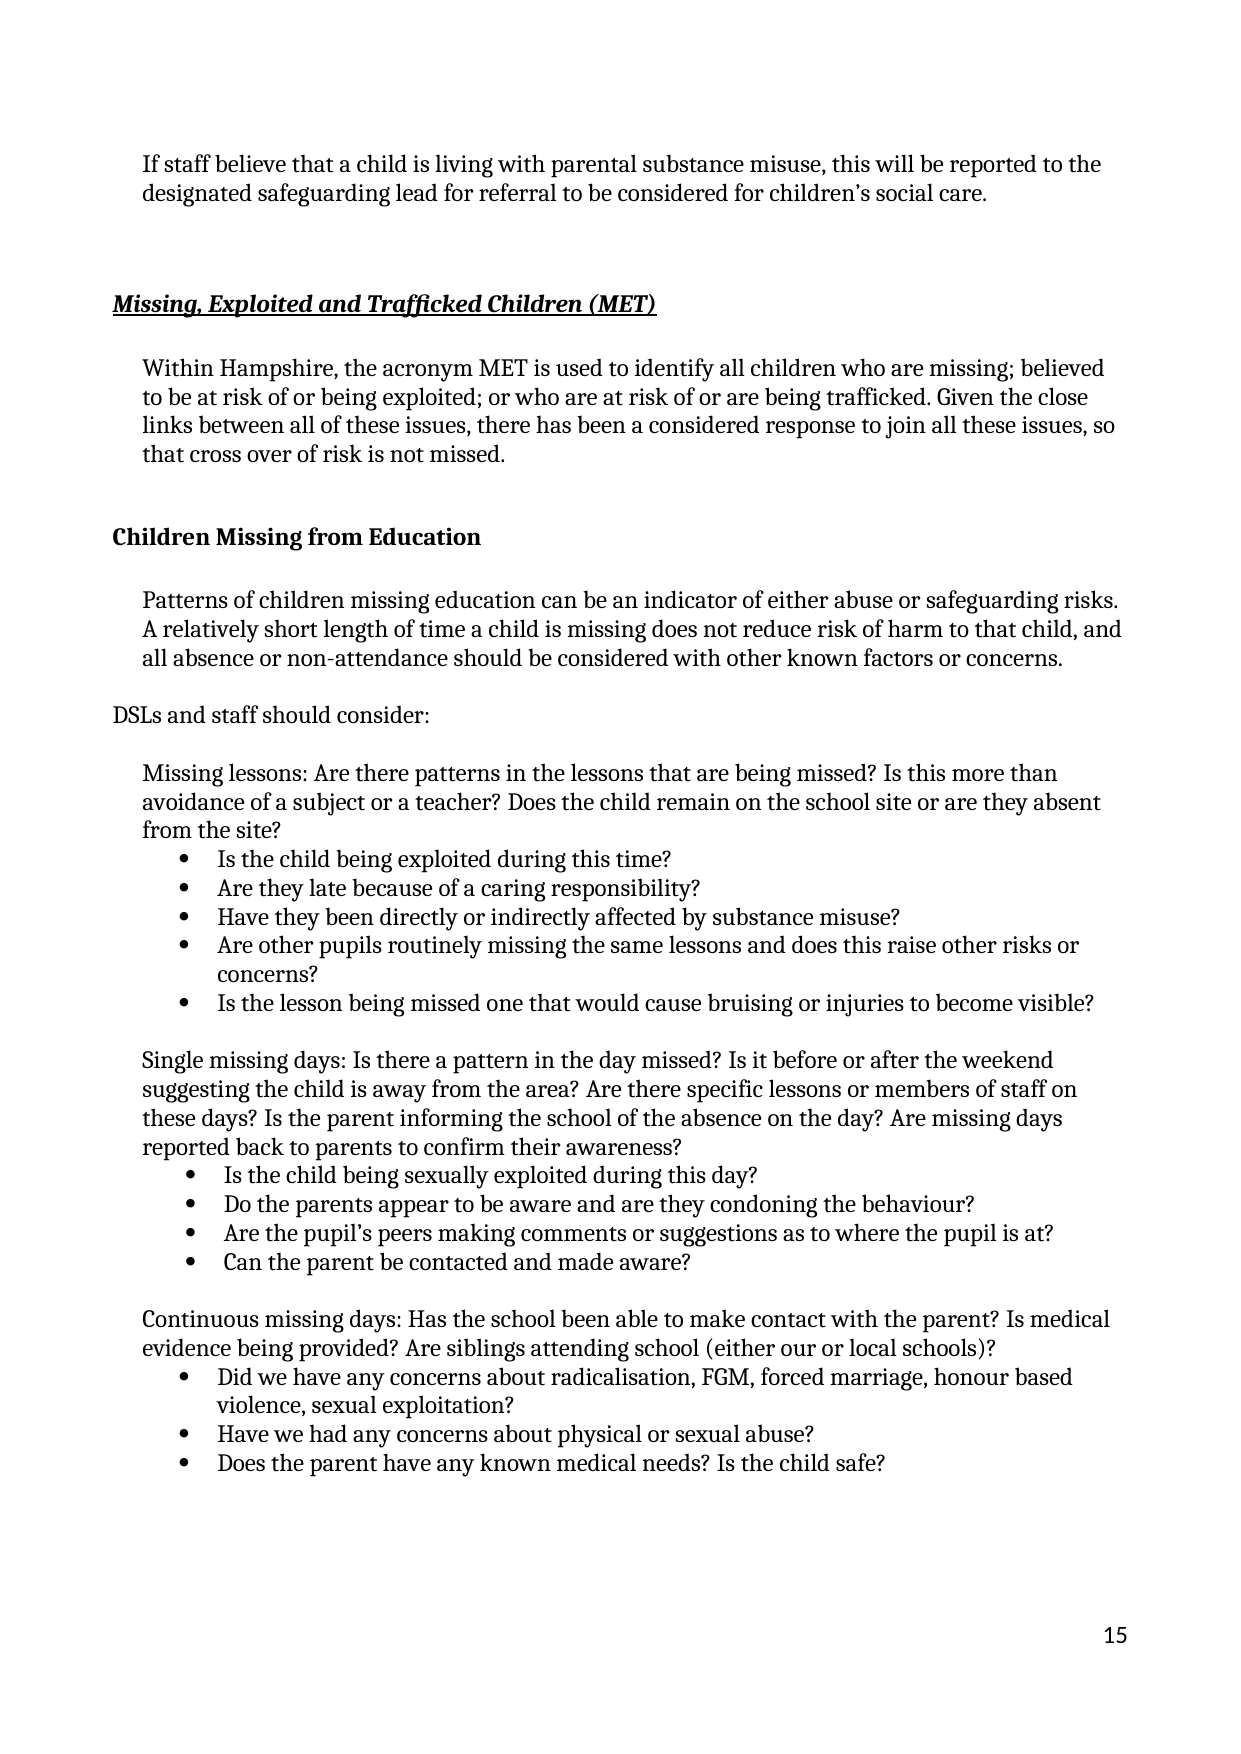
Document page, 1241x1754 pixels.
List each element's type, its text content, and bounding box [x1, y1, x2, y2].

text Within Hampshire, the acronym MET is used to identify all children who are missing; believed to be at risk of or being exploited; or who are at risk of or are being trafficked. Given the close links between all of these issues, there has been a considered response to join all these issues, so that cross over of risk is not missed. [142, 354, 1128, 469]
text Missing lessons: Are there patterns in the lessons that are being missed? Is this more than avoidance of a subject or a teacher? Does the child remain on the school site or are they absent from the site? [142, 759, 1128, 845]
list Is the lesson being missed one that would cause bruising or injuries to become visible? [179, 989, 1128, 1017]
text Single missing days: Is there a pattern in the day missed? Is it before or after the weekend suggesting the child is away from the area? Are there specific lessons or members of staff on these days? Is the parent informing the school of the absence on the day? Are missing days reported back to parents to confirm their awareness? [142, 1046, 1128, 1161]
text Patterns of children missing education can be an indicator of either abuse or safeguarding risks. A relatively short length of time a child is missing does not reduce risk of harm to that child, and all absence or non-attendance should be considered with other known factors or concerns. [142, 586, 1128, 672]
list Do the parents appear to be aware and are they condoning the behaviour? [186, 1190, 1128, 1219]
list Are the pupil’s peers making comments or suggestions as to where the pupil is at? [186, 1219, 1128, 1247]
text If staff believe that a child is living with parental substance misuse, this will be reported to the designated safeguarding lead for referral to be considered for children’s social care. [142, 150, 1128, 207]
list Have they been directly or indirectly affected by substance misuse? [179, 902, 1128, 931]
list Is the child being sexually exploited during this day? [186, 1161, 1128, 1190]
subtitle Children Missing from Education [112, 522, 1128, 551]
list Did we have any concerns about radicalisation, FGM, forced marriage, honour based violence, sexual exploitation? [179, 1362, 1128, 1420]
list Can the parent be contacted and made aware? [186, 1247, 1128, 1276]
list Does the parent have any known medical needs? Is the child safe? [179, 1449, 1128, 1477]
list Have we had any concerns about physical or sexual abuse? [179, 1420, 1128, 1449]
subtitle Missing, Exploited and Trafficked Children (MET) [112, 290, 1128, 319]
list Are they late because of a caring responsibility? [179, 874, 1128, 902]
text Continuous missing days: Has the school been able to make contact with the parent? Is medical evidence being provided? Are siblings attending school (either our or local schools)? [142, 1305, 1128, 1362]
text DSLs and staff should consider: [112, 701, 1128, 730]
list Are other pupils routinely missing the same lessons and does this raise other risks or concerns? [179, 931, 1128, 989]
list Is the child being exploited during this time? [179, 845, 1128, 874]
